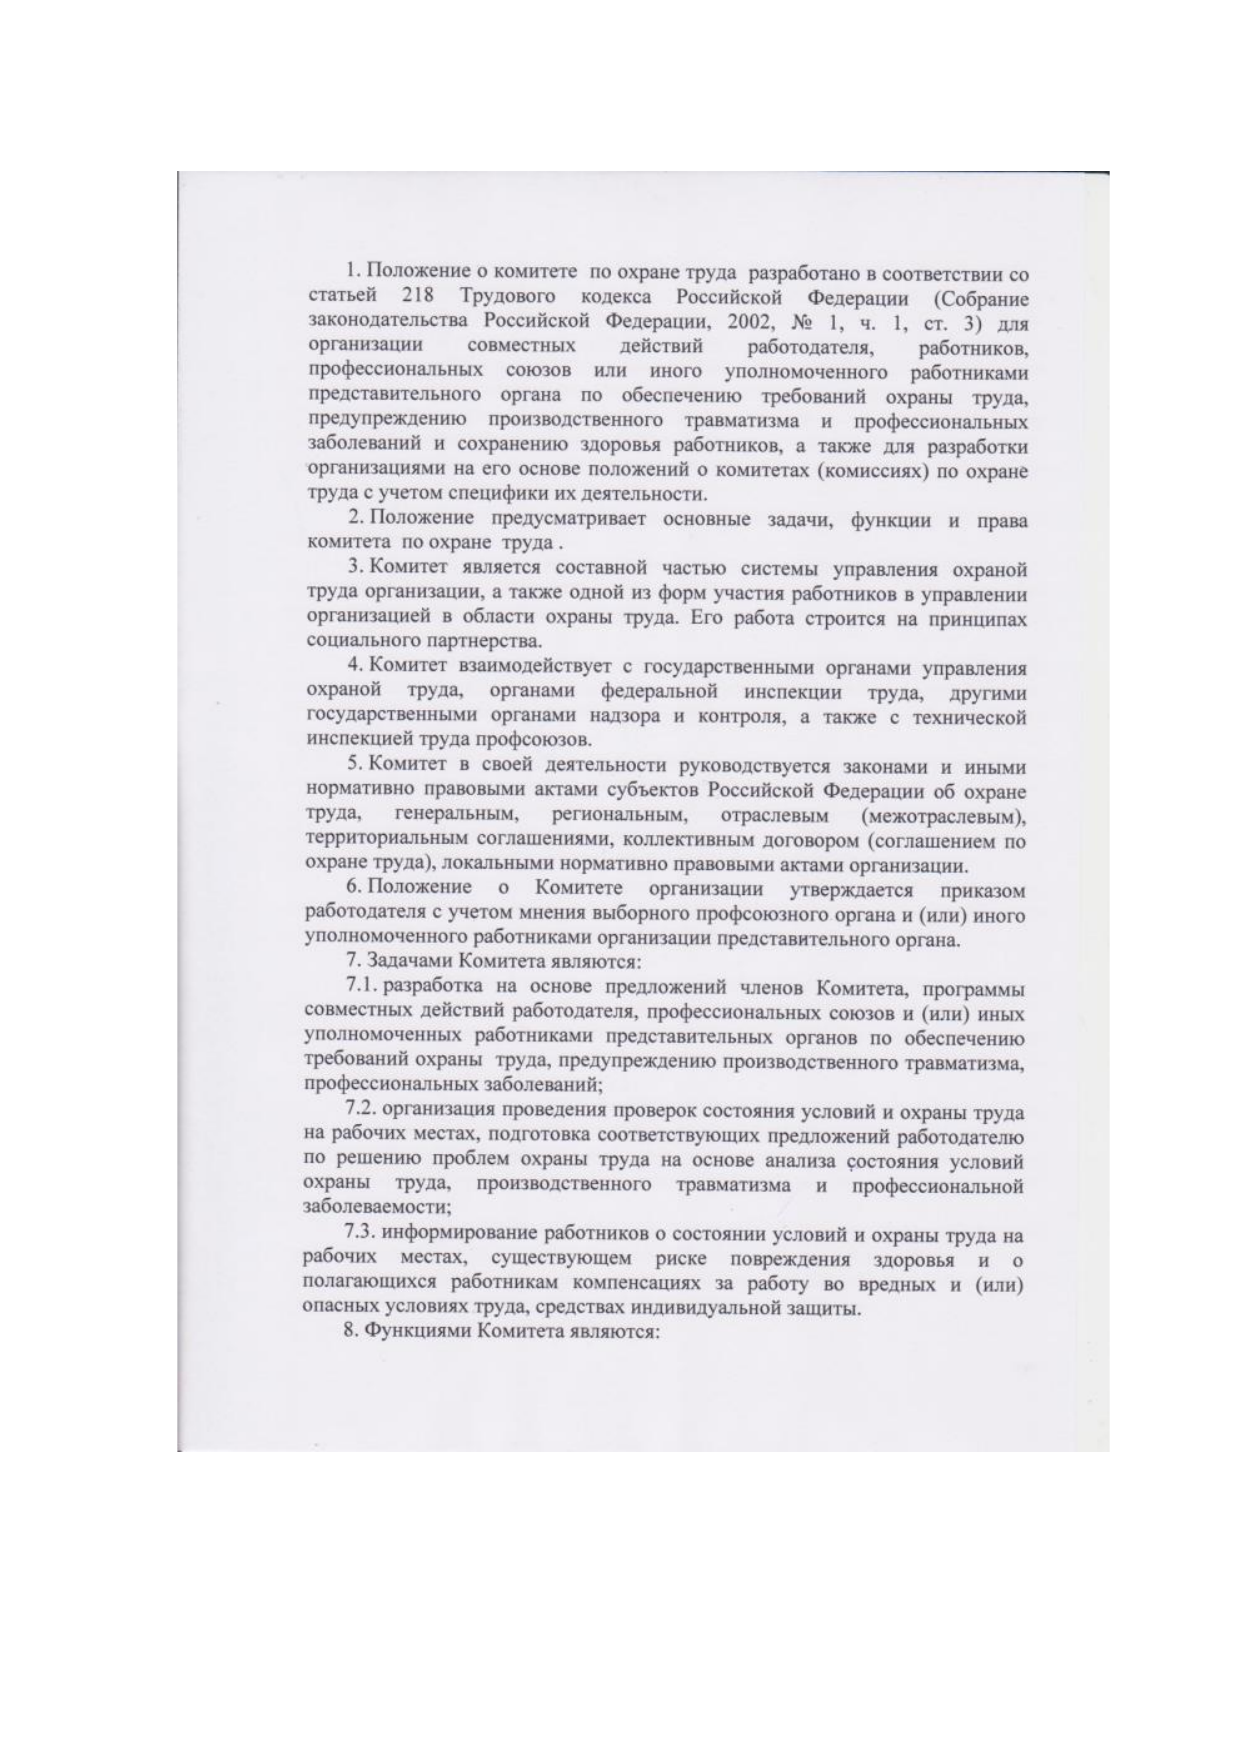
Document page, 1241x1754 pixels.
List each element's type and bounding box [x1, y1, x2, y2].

picture [177, 171, 1110, 1452]
